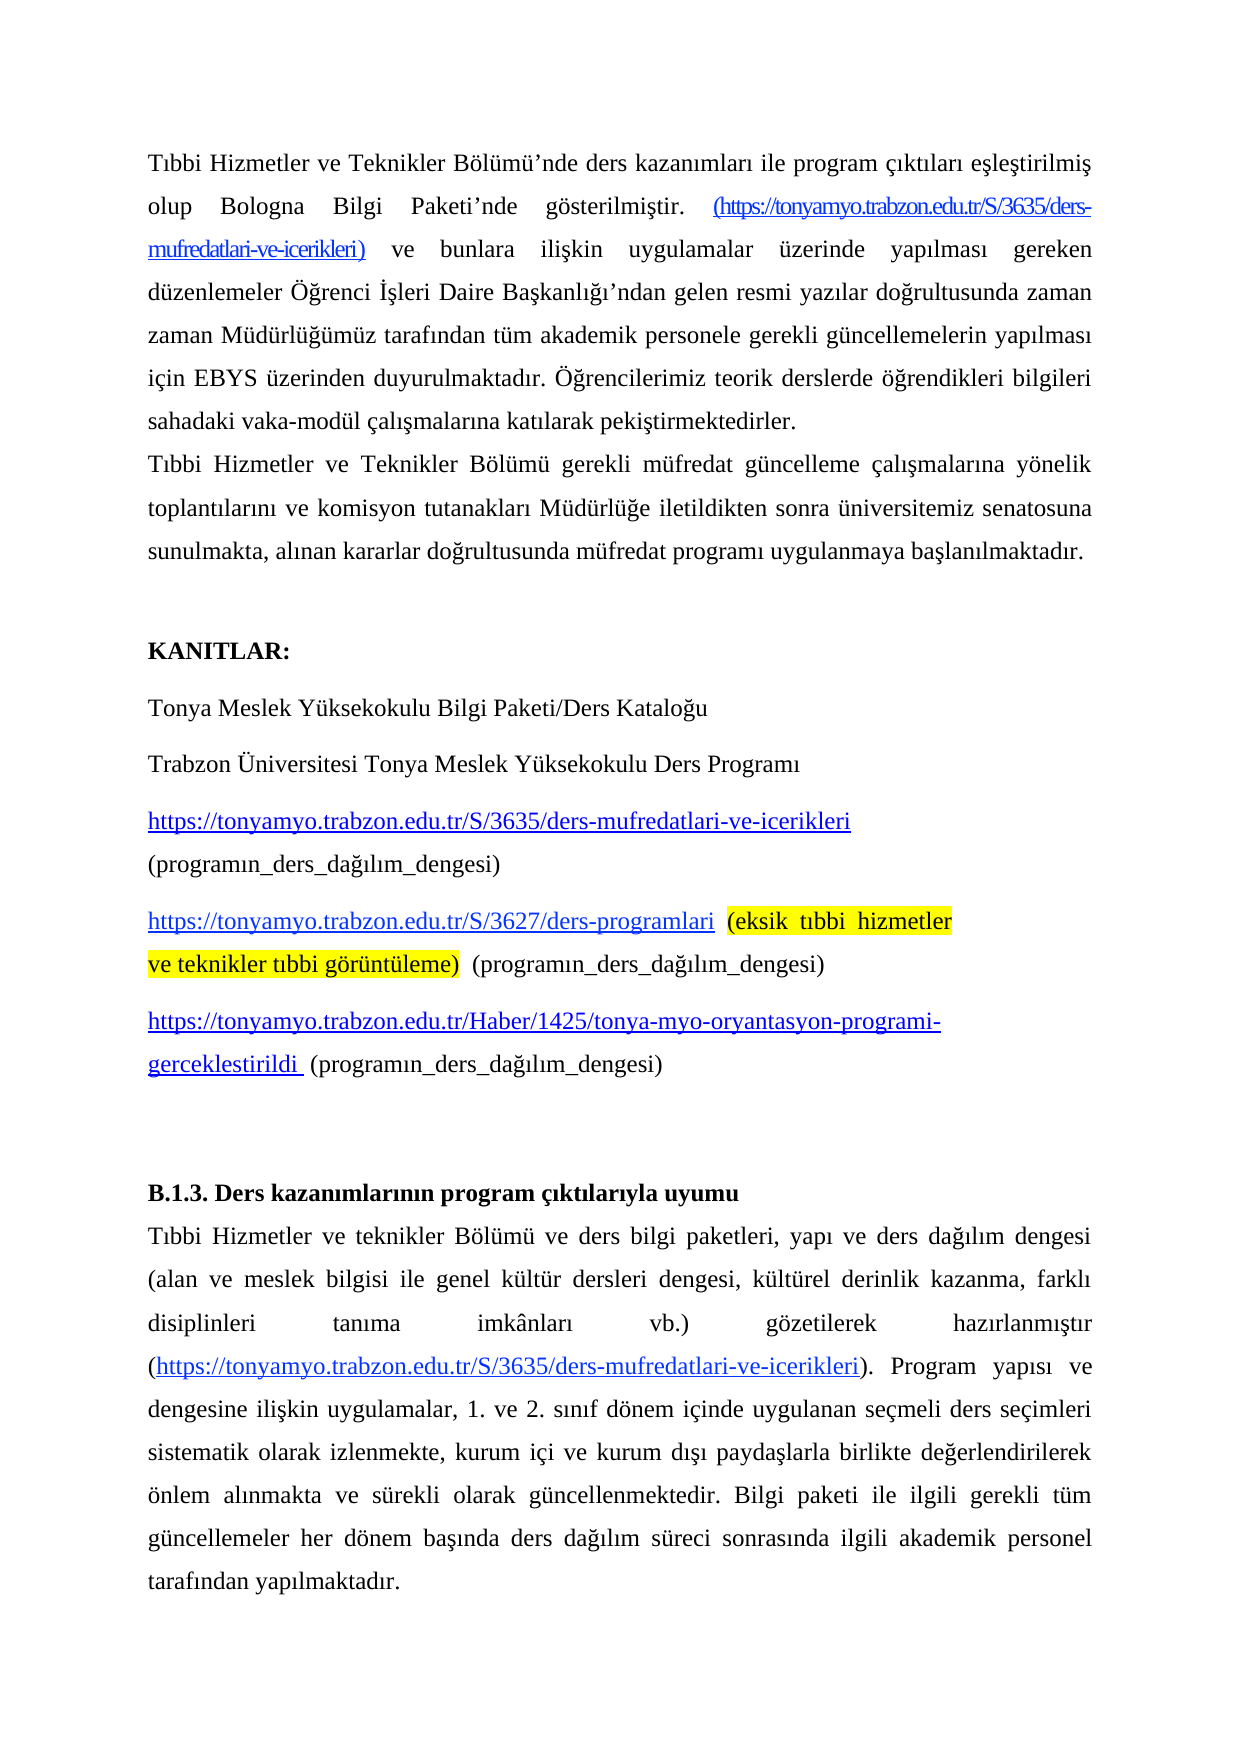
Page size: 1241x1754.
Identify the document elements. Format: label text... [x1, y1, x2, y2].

text KANITLAR: [148, 636, 952, 664]
text https://tonyamyo.trabzon.edu.tr/Haber/1425/tonya-myo-oryantasyon-programi-gerceklestirildi (programın_ders_dağılım_dengesi) [148, 1006, 952, 1078]
subtitle Tıbbi Hizmetler ve teknikler Bölümü ve ders bilgi paketleri, yapı ve ders dağılım dengesi (alan ve meslek bilgisi ile genel kültür dersleri dengesi, kültürel derinlik kazanma, farklı disiplinleri tanıma imkânları vb.) gözetilerek hazırlanmıştır (https://tonyamyo.trabzon.edu.tr/S/3635/ders-mufredatlari-ve-icerikleri). Program yapısı ve dengesine ilişkin uygulamalar, 1. ve 2. sınıf dönem içinde uygulanan seçmeli ders seçimleri sistematik olarak izlenmekte, kurum içi ve kurum dışı paydaşlarla birlikte değerlendirilerek önlem alınmakta ve sürekli olarak güncellenmektedir. Bilgi paketi ile ilgili gerekli tüm güncellemeler her dönem başında ders dağılım süreci sonrasında ilgili akademik personel tarafından yapılmaktadır. [148, 1221, 1093, 1595]
text https://tonyamyo.trabzon.edu.tr/S/3627/ders-programlari (eksik tıbbi hizmetler ve teknikler tıbbi görüntüleme) (programın_ders_dağılım_dengesi) [148, 906, 952, 978]
text Trabzon Üniversitesi Tonya Meslek Yüksekokulu Ders Programı [148, 749, 952, 778]
subtitle Tıbbi Hizmetler ve Teknikler Bölümü gerekli müfredat güncelleme çalışmalarına yönelik toplantılarını ve komisyon tutanakları Müdürlüğe iletildikten sonra üniversitemiz senatosuna sunulmakta, alınan kararlar doğrultusunda müfredat programı uygulanmaya başlanılmaktadır. [148, 449, 1093, 564]
text https://tonyamyo.trabzon.edu.tr/S/3635/ders-mufredatlari-ve-icerikleri (programın_ders_dağılım_dengesi) [148, 806, 952, 878]
subtitle B.1.3. Ders kazanımlarının program çıktılarıyla uyumu [148, 1178, 1093, 1207]
text Tonya Meslek Yüksekokulu Bilgi Paketi/Ders Kataloğu [148, 693, 952, 721]
subtitle Tıbbi Hizmetler ve Teknikler Bölümü’nde ders kazanımları ile program çıktıları eşleştirilmiş olup Bologna Bilgi Paketi’nde gösterilmiştir. (https://tonyamyo.trabzon.edu.tr/S/3635/ders-mufredatlari-ve-icerikleri) ve bunlara ilişkin uygulamalar üzerinde yapılması gereken düzenlemeler Öğrenci İşleri Daire Başkanlığı’ndan gelen resmi yazılar doğrultusunda zaman zaman Müdürlüğümüz tarafından tüm akademik personele gerekli güncellemelerin yapılması için EBYS üzerinden duyurulmaktadır. Öğrencilerimiz teorik derslerde öğrendikleri bilgileri sahadaki vaka-modül çalışmalarına katılarak pekiştirmektedirler. [148, 148, 1093, 435]
